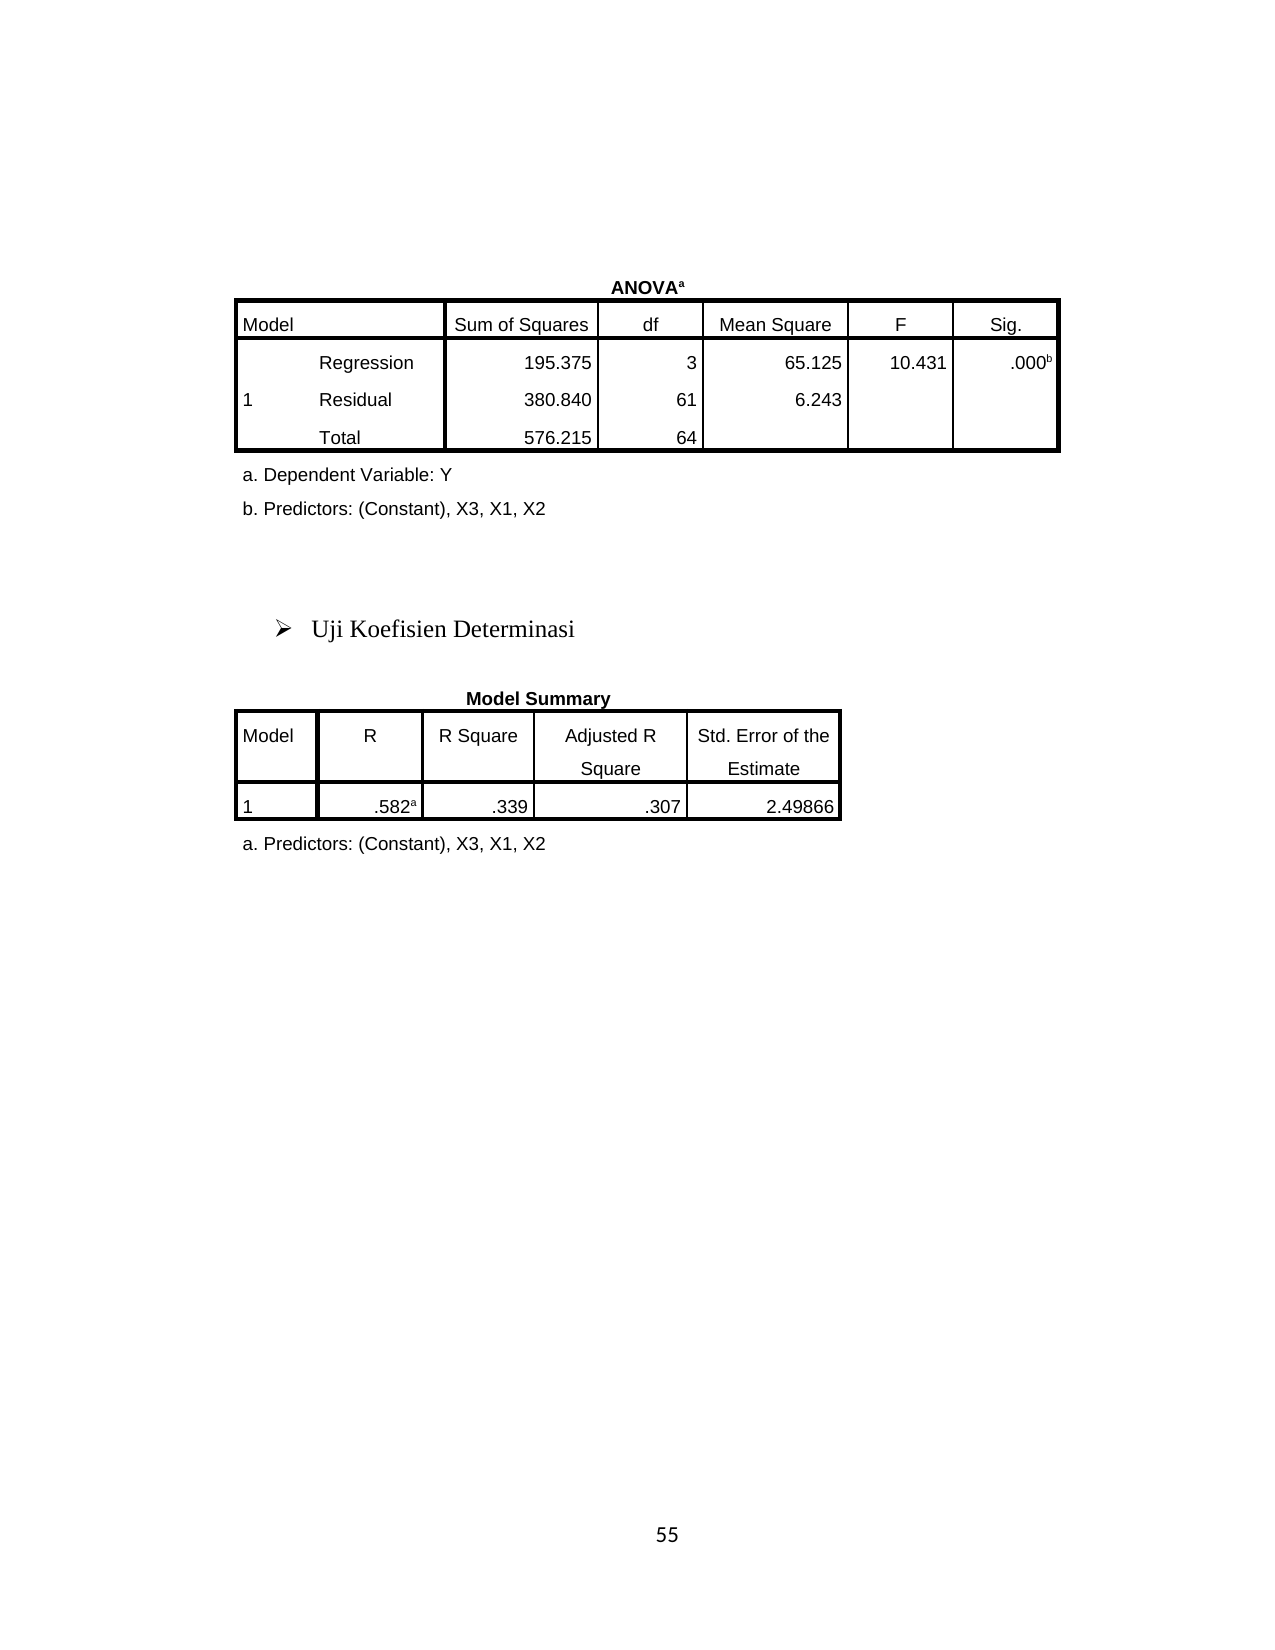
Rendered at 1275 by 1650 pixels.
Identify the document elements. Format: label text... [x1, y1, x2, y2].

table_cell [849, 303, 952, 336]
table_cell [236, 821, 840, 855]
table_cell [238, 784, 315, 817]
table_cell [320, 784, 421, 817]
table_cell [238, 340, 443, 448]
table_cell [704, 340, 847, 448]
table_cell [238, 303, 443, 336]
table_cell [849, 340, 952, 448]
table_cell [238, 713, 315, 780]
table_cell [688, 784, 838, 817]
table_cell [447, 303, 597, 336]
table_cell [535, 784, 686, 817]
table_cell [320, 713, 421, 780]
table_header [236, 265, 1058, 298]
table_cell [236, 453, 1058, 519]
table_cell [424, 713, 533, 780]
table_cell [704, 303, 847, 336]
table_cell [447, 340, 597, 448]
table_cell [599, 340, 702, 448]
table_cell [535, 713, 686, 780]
list Uji Koefisien Determinasi [274, 614, 1098, 643]
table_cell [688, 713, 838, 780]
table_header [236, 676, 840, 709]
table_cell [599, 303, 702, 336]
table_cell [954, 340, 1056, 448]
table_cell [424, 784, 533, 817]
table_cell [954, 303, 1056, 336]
